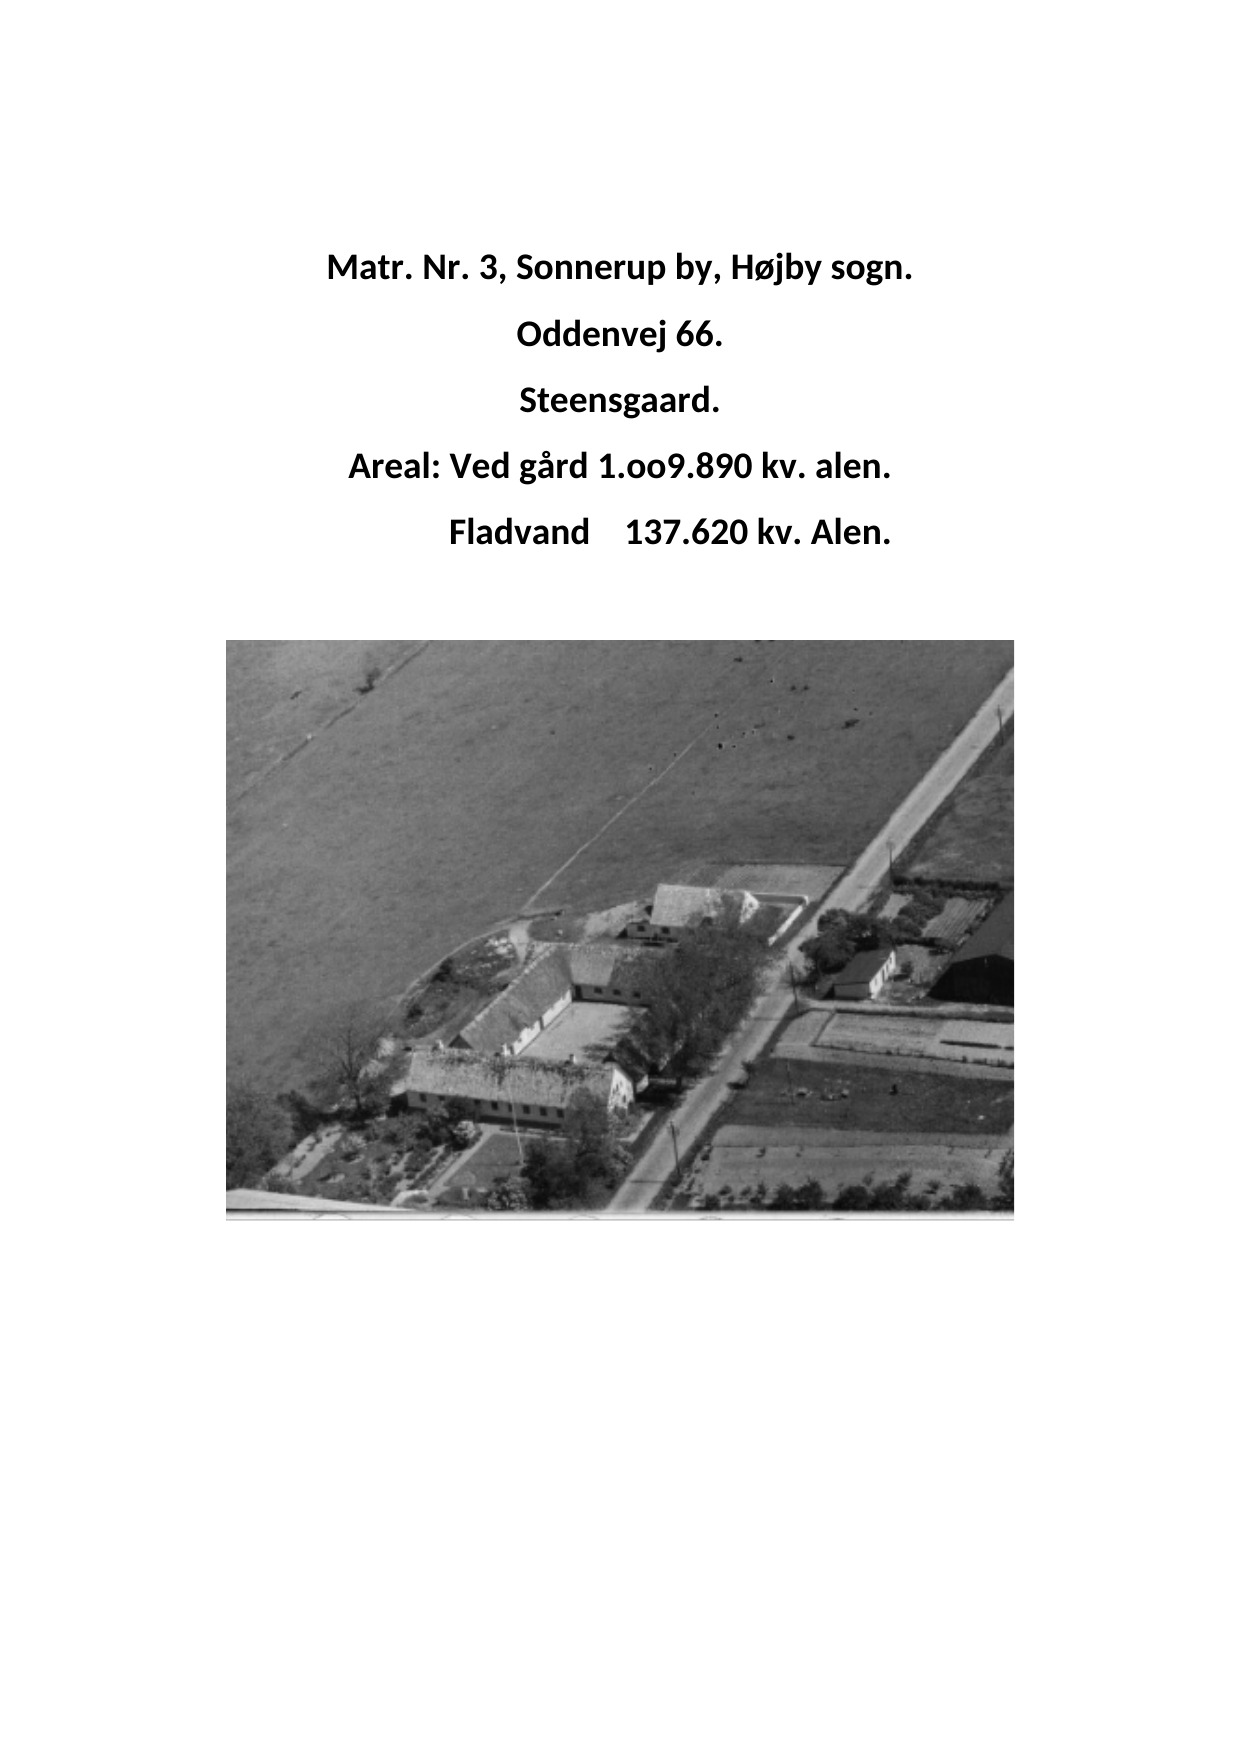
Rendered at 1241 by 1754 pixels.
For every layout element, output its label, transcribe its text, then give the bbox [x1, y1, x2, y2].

text Oddenvej 66. [118, 309, 1122, 355]
text Steensgaard. [118, 376, 1122, 421]
text Matr. Nr. 3, Sonnerup by, Højby sogn. [118, 243, 1122, 289]
text Fladvand 137.620 kv. Alen. [118, 508, 1122, 554]
text Areal: Ved gård 1.oo9.890 kv. alen. [118, 442, 1122, 488]
picture [226, 640, 1015, 1531]
